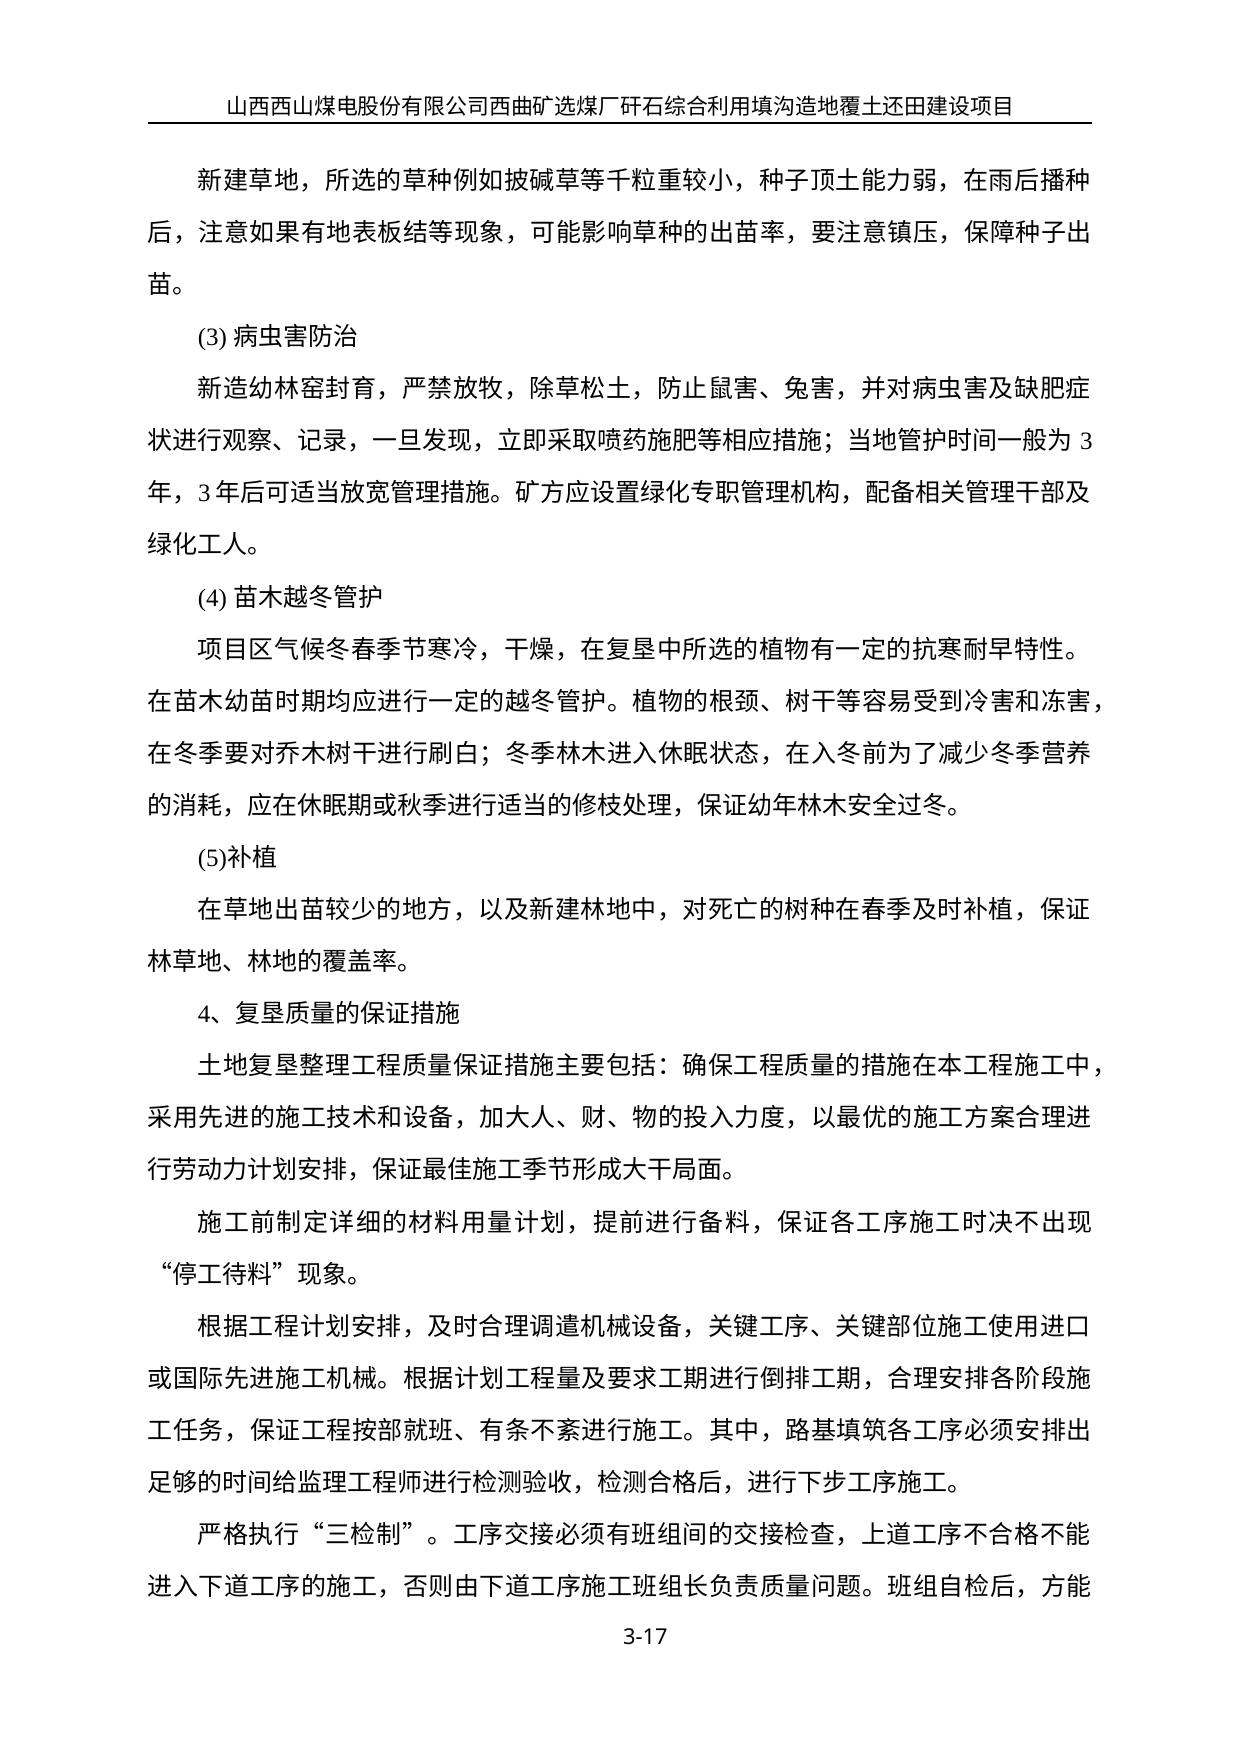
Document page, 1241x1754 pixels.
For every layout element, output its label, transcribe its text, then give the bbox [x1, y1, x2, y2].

text 项目区气候冬春季节寒冷，干燥，在复垦中所选的植物有一定的抗寒耐早特性。在苗木幼苗时期均应进行一定的越冬管护。植物的根颈、树干等容易受到冷害和冻害，在冬季要对乔木树干进行刷白；冬季林木进入休眠状态，在入冬前为了减少冬季营养的消耗，应在休眠期或秋季进行适当的修枝处理，保证幼年林木安全过冬。 [148, 616, 1092, 825]
text 施工前制定详细的材料用量计划，提前进行备料，保证各工序施工时决不出现“停工待料”现象。 [148, 1189, 1092, 1293]
text 新造幼林窑封育，严禁放牧，除草松土，防止鼠害、兔害，并对病虫害及缺肥症状进行观察、记录，一旦发现，立即采取喷药施肥等相应措施；当地管护时间一般为3年，3年后可适当放宽管理措施。矿方应设置绿化专职管理机构，配备相关管理干部及绿化工人。 [148, 356, 1092, 564]
text 根据工程计划安排，及时合理调遣机械设备，关键工序、关键部位施工使用进口或国际先进施工机械。根据计划工程量及要求工期进行倒排工期，合理安排各阶段施工任务，保证工程按部就班、有条不紊进行施工。其中，路基填筑各工序必须安排出足够的时间给监理工程师进行检测验收，检测合格后，进行下步工序施工。 [148, 1293, 1092, 1502]
text 在草地出苗较少的地方，以及新建林地中，对死亡的树种在春季及时补植，保证林草地、林地的覆盖率。 [148, 877, 1092, 981]
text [148, 1502, 1092, 1606]
text (5)补植 [148, 825, 1092, 877]
text (4) 苗木越冬管护 [148, 564, 1092, 616]
text 土地复垦整理工程质量保证措施主要包括：确保工程质量的措施在本工程施工中，采用先进的施工技术和设备，加大人、财、物的投入力度，以最优的施工方案合理进行劳动力计划安排，保证最佳施工季节形成大干局面。 [148, 1033, 1092, 1189]
text (3) 病虫害防治 [148, 304, 1092, 356]
text 4、复垦质量的保证措施 [148, 981, 1092, 1033]
text 新建草地，所选的草种例如披碱草等千粒重较小，种子顶土能力弱，在雨后播种后，注意如果有地表板结等现象，可能影响草种的出苗率，要注意镇压，保障种子出苗。 [148, 148, 1092, 304]
